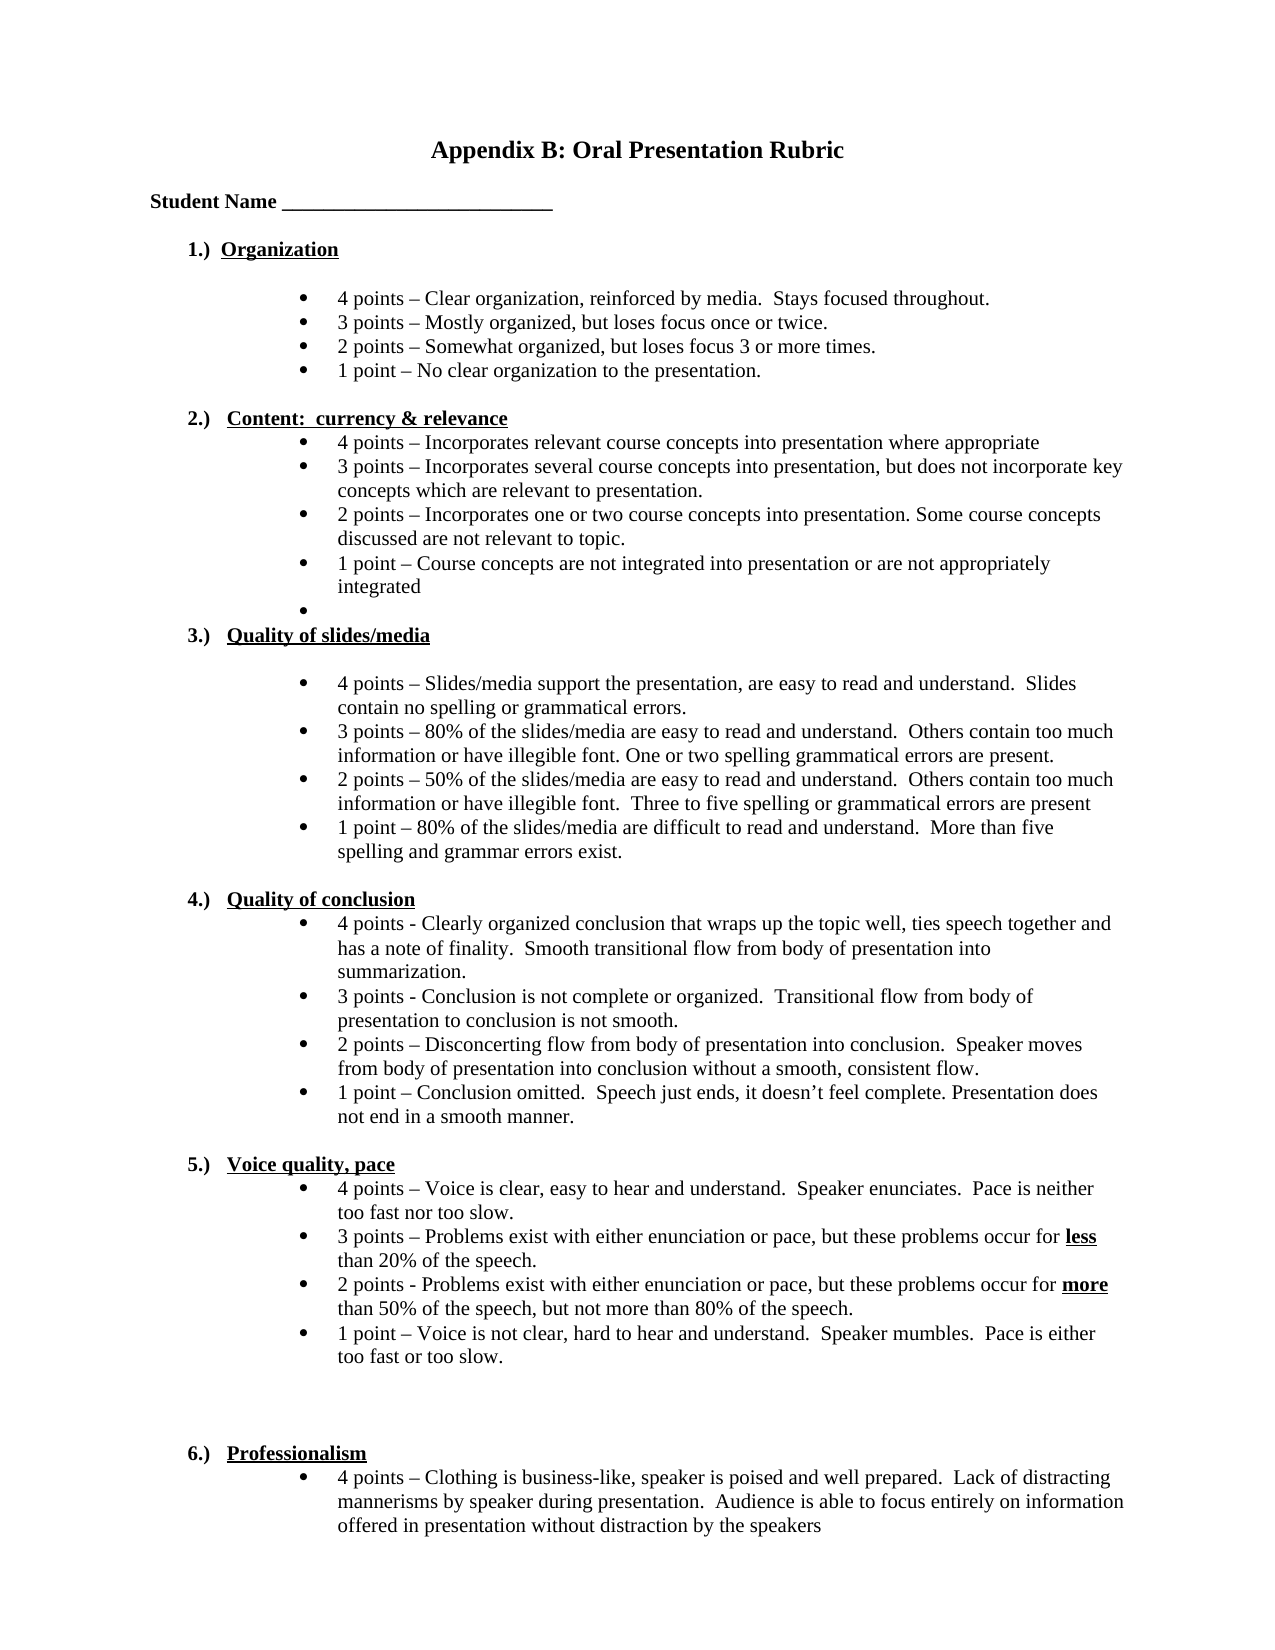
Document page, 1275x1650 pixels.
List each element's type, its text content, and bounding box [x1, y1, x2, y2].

text Student Name __________________________ [150, 189, 1125, 213]
list 2 points – 50% of the slides/media are easy to read and understand. Others contain too much information or have illegible font. Three to five spelling or grammatical errors are present [300, 767, 1125, 815]
list 2 points – Disconcerting flow from body of presentation into conclusion. Speaker moves from body of presentation into conclusion without a smooth, consistent flow. [300, 1032, 1125, 1080]
list 4 points – Clear organization, reinforced by media. Stays focused throughout. [300, 286, 1125, 310]
list 2 points – Somewhat organized, but loses focus 3 or more times. [300, 334, 1125, 358]
list 3 points - Conclusion is not complete or organized. Transitional flow from body of presentation to conclusion is not smooth. [300, 983, 1125, 1032]
list 1 point – No clear organization to the presentation. [300, 358, 1125, 382]
list 4 points – Incorporates relevant course concepts into presentation where appropriate [300, 430, 1125, 454]
list 3 points – Problems exist with either enunciation or pace, but these problems occur for less than 20% of the speech. [300, 1224, 1125, 1272]
list Voice quality, pace [187, 1152, 1125, 1176]
list 3 points – Mostly organized, but loses focus once or twice. [300, 310, 1125, 334]
list 2 points - Problems exist with either enunciation or pace, but these problems occur for more than 50% of the speech, but not more than 80% of the speech. [300, 1272, 1125, 1320]
text 1.) Organization [187, 237, 1125, 261]
list 3 points – 80% of the slides/media are easy to read and understand. Others contain too much information or have illegible font. One or two spelling grammatical errors are present. [300, 719, 1125, 767]
list 4 points – Clothing is business-like, speaker is poised and well prepared. Lack of distracting mannerisms by speaker during presentation. Audience is able to focus entirely on information offered in presentation without distraction by the speakers [300, 1465, 1125, 1537]
list 1 point – Conclusion omitted. Speech just ends, it doesn’t feel complete. Presentation does not end in a smooth manner. [300, 1080, 1125, 1128]
list 3 points – Incorporates several course concepts into presentation, but does not incorporate key concepts which are relevant to presentation. [300, 454, 1125, 502]
list 2 points – Incorporates one or two course concepts into presentation. Some course concepts discussed are not relevant to topic. [300, 502, 1125, 550]
list Professionalism [187, 1441, 1125, 1465]
list Quality of conclusion [187, 887, 1125, 911]
list 1 point – 80% of the slides/media are difficult to read and understand. More than five spelling and grammar errors exist. [300, 815, 1125, 863]
list 1 point – Course concepts are not integrated into presentation or are not appropriately integrated [300, 550, 1125, 598]
list Quality of slides/media [187, 623, 1125, 647]
list 4 points – Slides/media support the presentation, are easy to read and understand. Slides contain no spelling or grammatical errors. [300, 671, 1125, 719]
list Content: currency & relevance [187, 406, 1125, 430]
text Appendix B: Oral Presentation Rubric [150, 135, 1125, 164]
list 1 point – Voice is not clear, hard to hear and understand. Speaker mumbles. Pace is either too fast or too slow. [300, 1320, 1125, 1368]
list 4 points - Clearly organized conclusion that wraps up the topic well, ties speech together and has a note of finality. Smooth transitional flow from body of presentation into summarization. [300, 911, 1125, 983]
list 4 points – Voice is clear, easy to hear and understand. Speaker enunciates. Pace is neither too fast nor too slow. [300, 1176, 1125, 1224]
